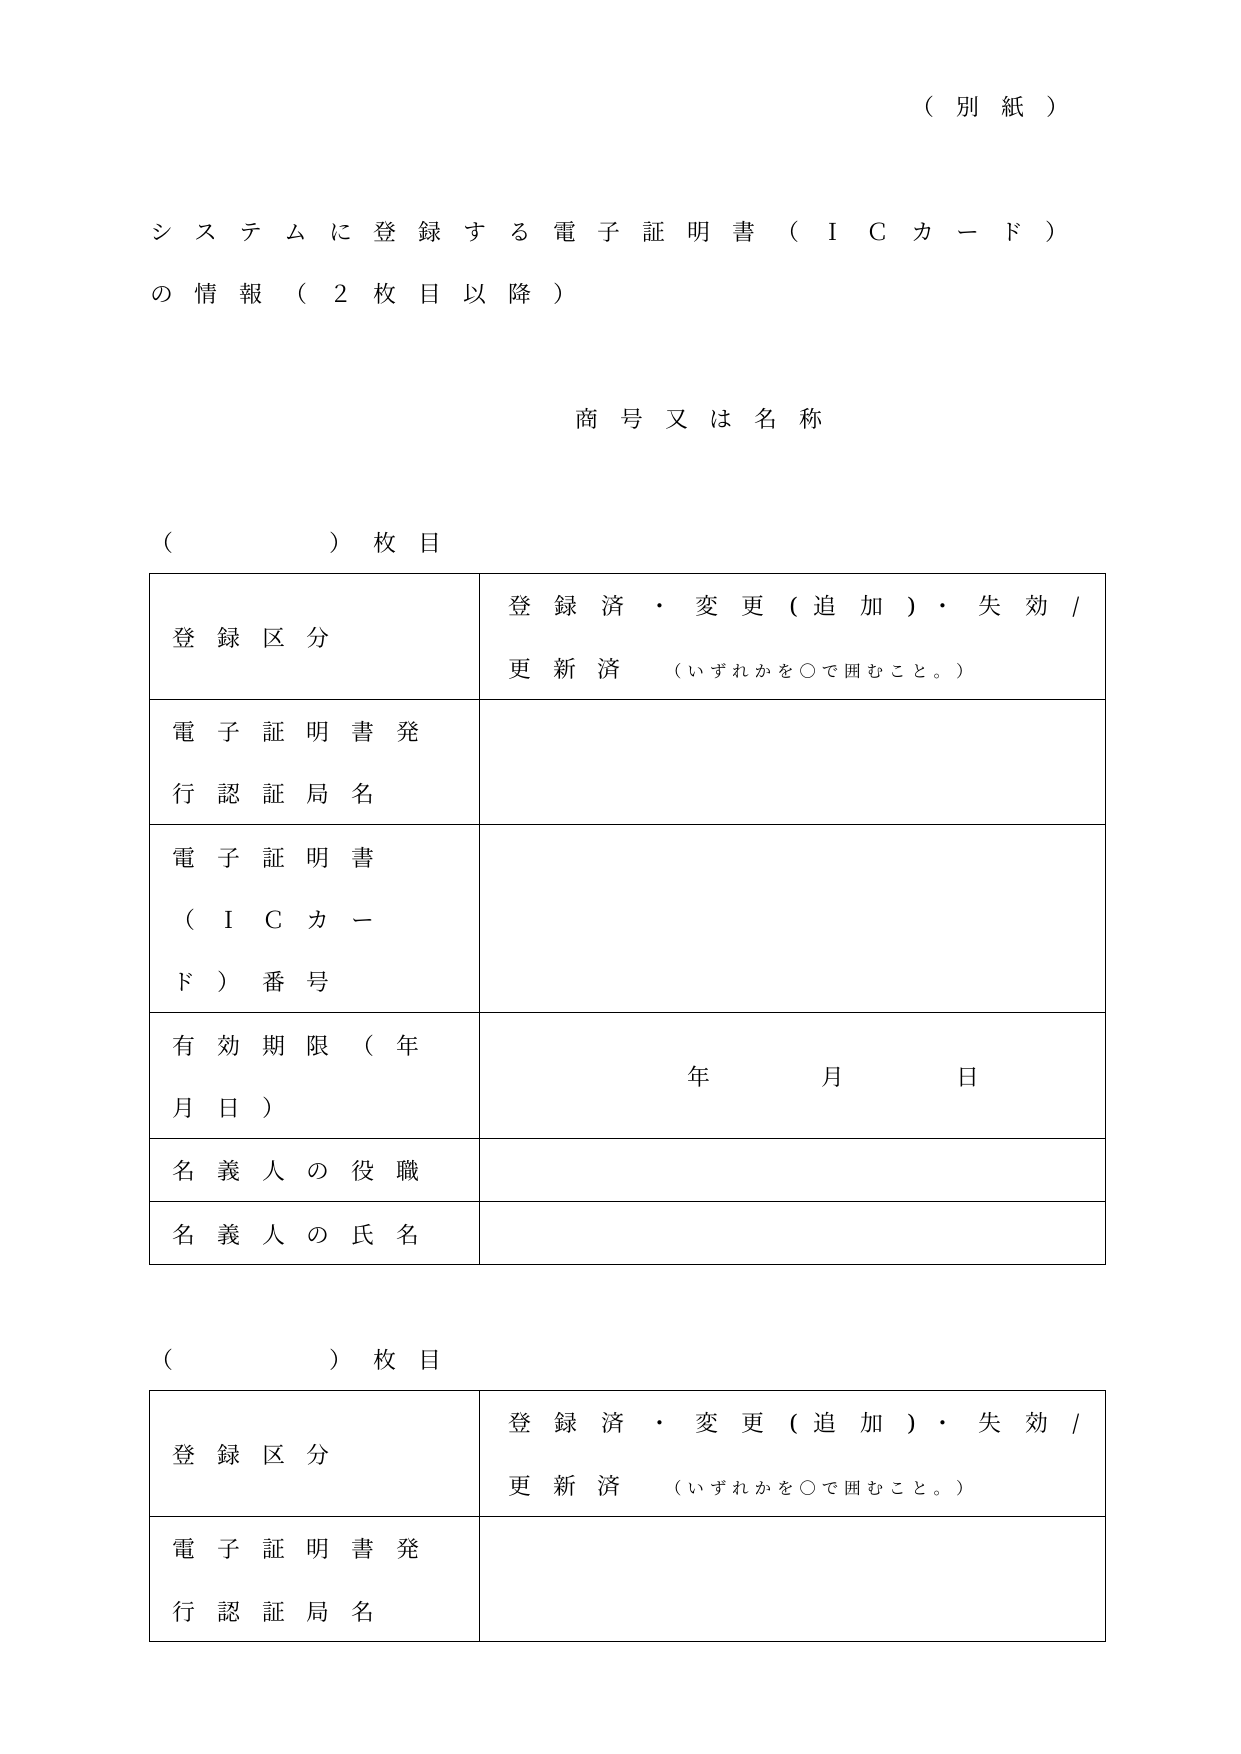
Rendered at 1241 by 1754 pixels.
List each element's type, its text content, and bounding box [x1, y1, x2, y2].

text システムに登録する電子証明書（ＩＣカード）の情報（２枚目以降） [150, 199, 1091, 324]
table_cell [480, 1139, 1105, 1201]
text （ ）枚目 [150, 1328, 1091, 1390]
table_cell 年 月 日 [480, 1013, 1105, 1138]
table_cell 名義人の氏名 [150, 1202, 479, 1264]
table_header 登録済・変更(追加)・失効/更新済 （いずれかを○で囲むこと。） [480, 574, 1105, 698]
text （別紙） [150, 74, 1091, 137]
table_cell 有効期限（年月日） [150, 1013, 479, 1138]
text 商号又は名称 [150, 386, 1091, 448]
table_cell [480, 1202, 1105, 1264]
table_cell 名義人の役職 [150, 1139, 479, 1201]
table_cell [480, 1517, 1105, 1641]
text （ ）枚目 [150, 511, 1091, 573]
table_cell [480, 825, 1105, 1012]
table_cell [480, 700, 1105, 824]
table_cell 電子証明書（ＩＣカード）番号 [150, 825, 479, 1012]
table_header 登録区分 [150, 1391, 479, 1516]
table_cell 電子証明書発行認証局名 [150, 1517, 479, 1641]
table_header 登録済・変更(追加)・失効/更新済 （いずれかを○で囲むこと。） [480, 1391, 1105, 1516]
table_header 登録区分 [150, 574, 479, 698]
table_cell 電子証明書発行認証局名 [150, 700, 479, 824]
